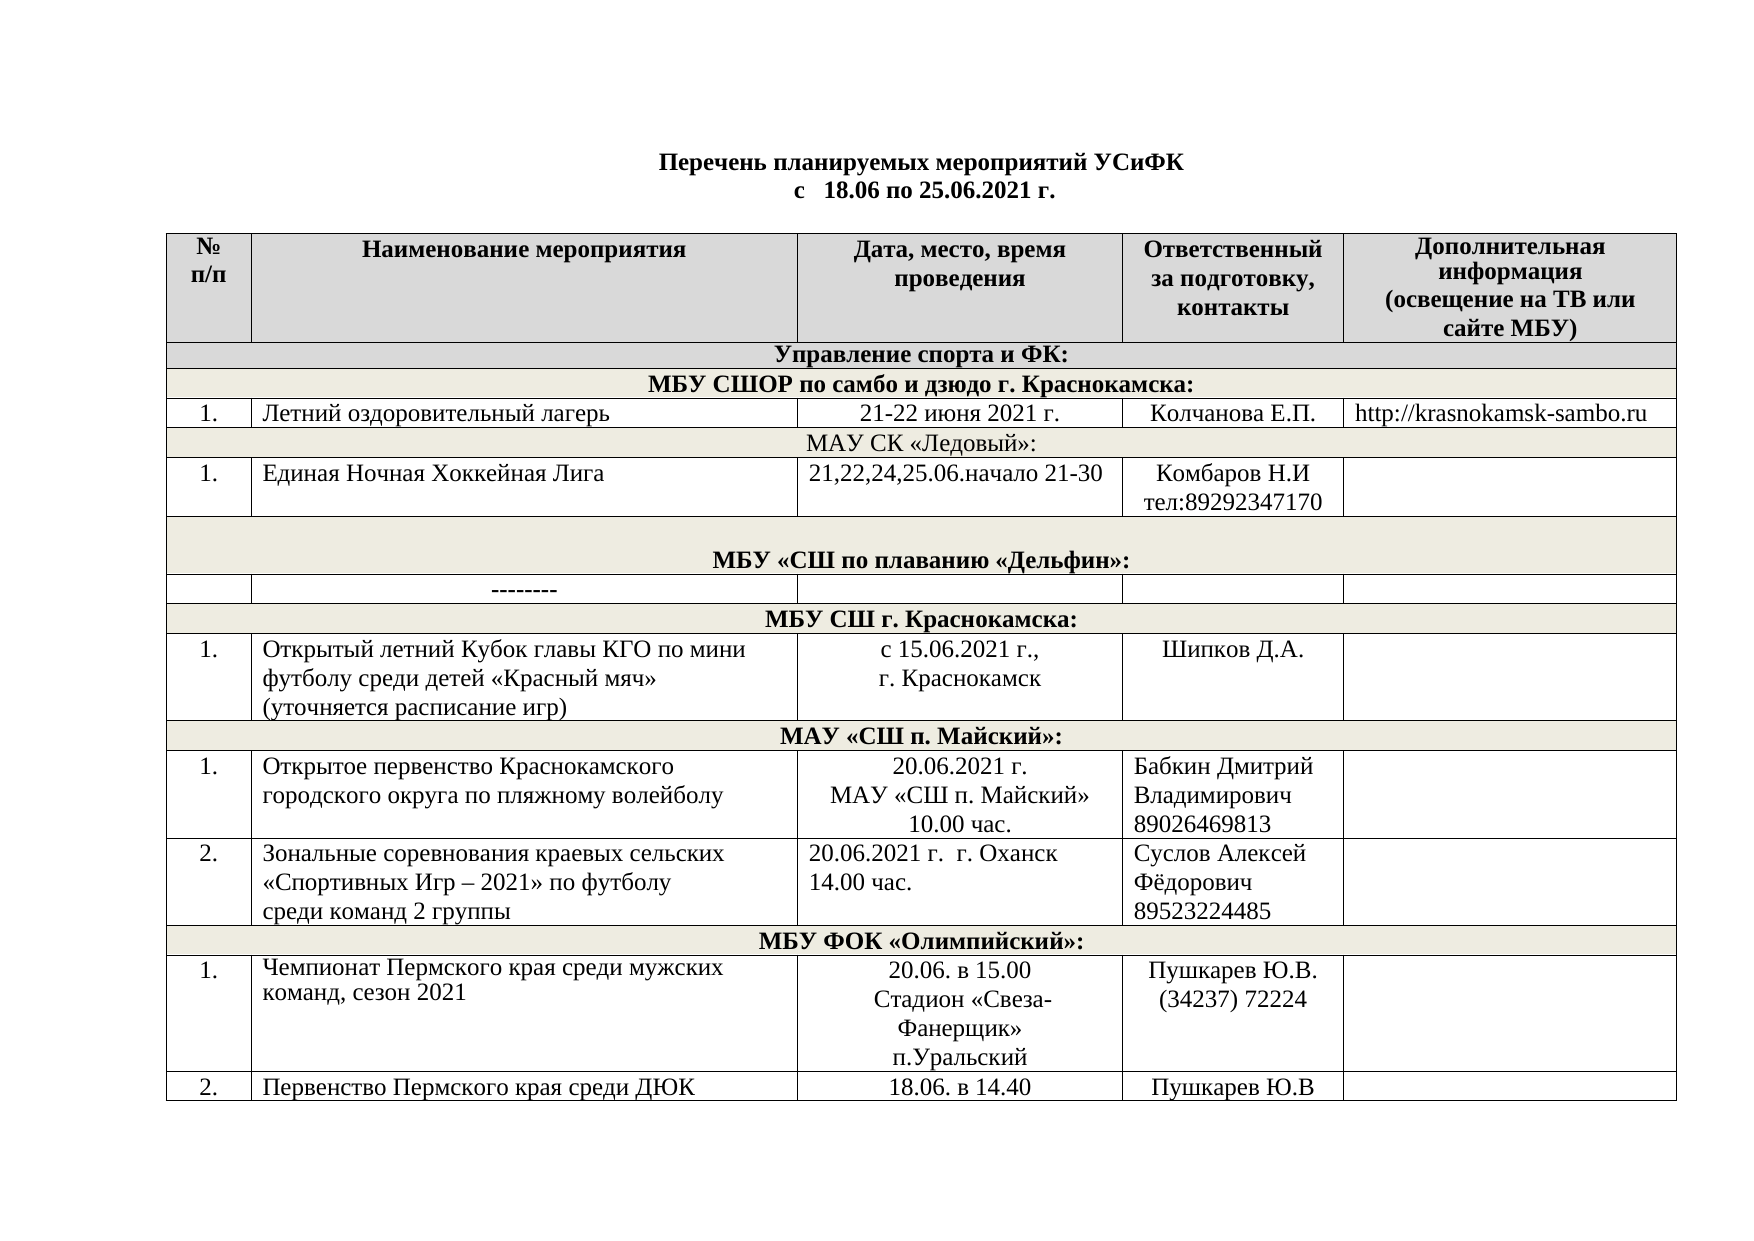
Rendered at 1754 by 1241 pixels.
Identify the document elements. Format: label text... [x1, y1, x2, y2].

table_header № п/п [167, 234, 251, 342]
table_cell 1. [167, 956, 251, 1071]
table_cell [1344, 575, 1676, 603]
table_cell МАУ СК «Ледовый»: [167, 428, 1676, 457]
table_cell Шипков Д.А. [1123, 634, 1343, 720]
table_cell Зональные соревнования краевых сельских «Спортивных Игр – 2021» по футболу среди команд 2 группы [252, 839, 797, 925]
table_cell Управление спорта и ФК: [167, 343, 1676, 368]
table_cell МБУ ФОК «Олимпийский»: [167, 926, 1676, 954]
table_cell МБУ СШОР по самбо и дзюдо г. Краснокамска: [167, 369, 1676, 397]
table_cell МАУ «СШ п. Майский»: [167, 721, 1676, 750]
table_cell Пушкарев Ю.В. (34237) 72224 [1123, 956, 1343, 1071]
table_cell [1123, 575, 1343, 603]
table_cell Открытый летний Кубок главы КГО по мини футболу среди детей «Красный мяч» (уточняется расписание игр) [252, 634, 797, 720]
table_cell Бабкин Дмитрий Владимирович 89026469813 [1123, 751, 1343, 837]
table_cell [1344, 458, 1676, 516]
table_cell 1. [167, 751, 251, 837]
table_header Ответственный за подготовку, контакты [1123, 234, 1343, 342]
table_header Наименование мероприятия [252, 234, 797, 342]
text с 18.06 по 25.06.2021 г. [177, 176, 1665, 204]
table_cell Единая Ночная Хоккейная Лига [252, 458, 797, 516]
table_cell Комбаров Н.И тел:89292347170 [1123, 458, 1343, 516]
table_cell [798, 1072, 1122, 1100]
table_cell Суслов Алексей Фёдорович 89523224485 [1123, 839, 1343, 925]
table_cell http://krasnokamsk-sambo.ru [1344, 399, 1676, 427]
table_cell МБУ «СШ по плаванию «Дельфин»: [167, 517, 1676, 573]
table_cell [1344, 956, 1676, 1071]
table_header Дополнительная информация (освещение на ТВ или сайте МБУ) [1344, 234, 1676, 342]
table_cell 21-22 июня 2021 г. [798, 399, 1122, 427]
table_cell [1123, 1072, 1343, 1100]
table_cell [1344, 839, 1676, 925]
table_cell [1344, 634, 1676, 720]
text Перечень планируемых мероприятий УСиФК [177, 147, 1665, 176]
table_cell 21,22,24,25.06.начало 21-30 [798, 458, 1122, 516]
table_cell Открытое первенство Краснокамского городского округа по пляжному волейболу [252, 751, 797, 837]
table_cell 20.06. в 15.00 Стадион «Свеза-Фанерщик» п.Уральский [798, 956, 1122, 1071]
table_cell с 15.06.2021 г., г. Краснокамск [798, 634, 1122, 720]
table_cell [1344, 751, 1676, 837]
table_cell [798, 575, 1122, 603]
table_cell 2. [167, 1072, 251, 1100]
table_cell 1. [167, 634, 251, 720]
table_cell 1. [167, 399, 251, 427]
table_cell 20.06.2021 г. г. Оханск 14.00 час. [798, 839, 1122, 925]
table_cell [1344, 1072, 1676, 1100]
table_cell 20.06.2021 г. МАУ «СШ п. Майский» 10.00 час. [798, 751, 1122, 837]
table_cell 2. [167, 839, 251, 925]
table_header Дата, место, время проведения [798, 234, 1122, 342]
table_cell Колчанова Е.П. [1123, 399, 1343, 427]
table_cell МБУ СШ г. Краснокамска: [167, 604, 1676, 633]
table_cell [167, 575, 251, 603]
table_cell Летний оздоровительный лагерь [252, 399, 797, 427]
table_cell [252, 1072, 797, 1100]
table_cell 1. [167, 458, 251, 516]
table_cell Чемпионат Пермского края среди мужских команд, сезон 2021 [252, 956, 797, 1071]
table_cell -------- [252, 575, 797, 603]
